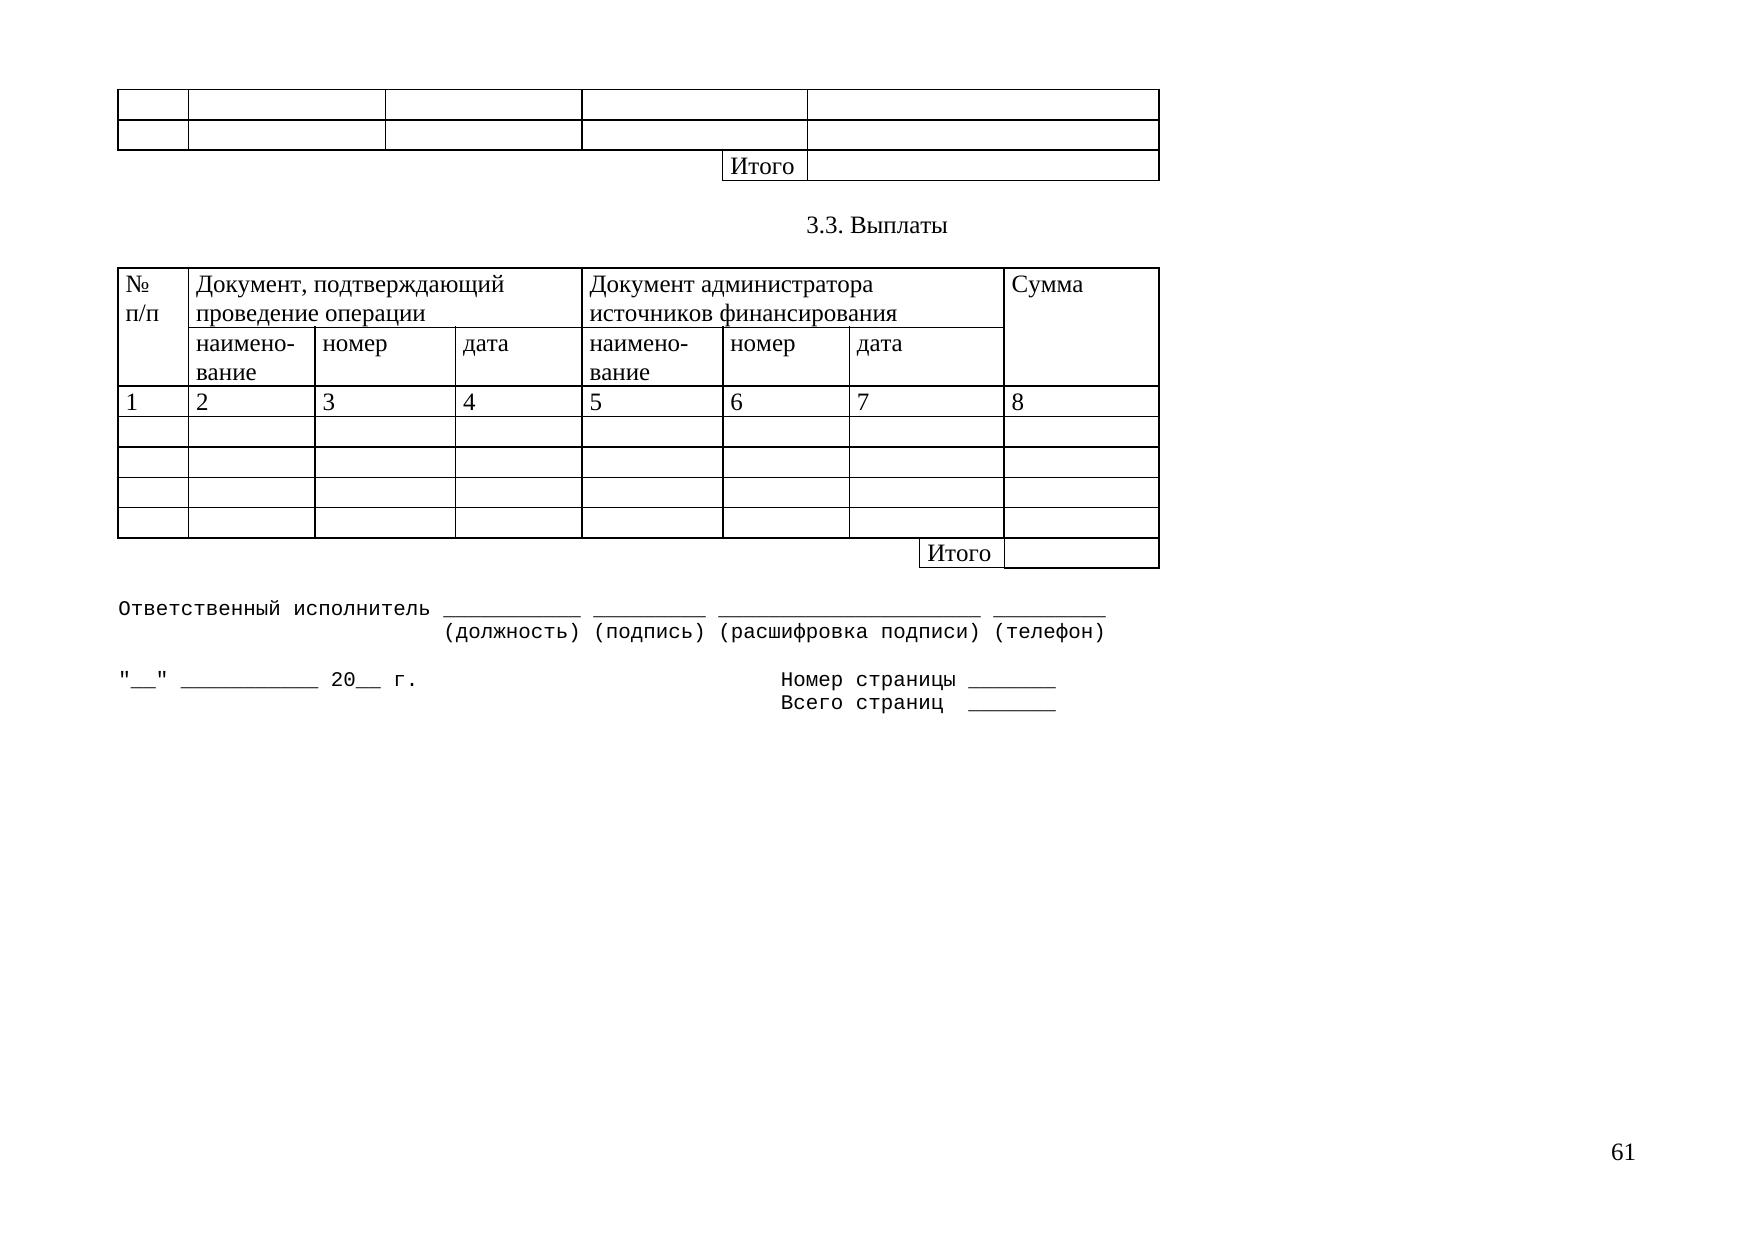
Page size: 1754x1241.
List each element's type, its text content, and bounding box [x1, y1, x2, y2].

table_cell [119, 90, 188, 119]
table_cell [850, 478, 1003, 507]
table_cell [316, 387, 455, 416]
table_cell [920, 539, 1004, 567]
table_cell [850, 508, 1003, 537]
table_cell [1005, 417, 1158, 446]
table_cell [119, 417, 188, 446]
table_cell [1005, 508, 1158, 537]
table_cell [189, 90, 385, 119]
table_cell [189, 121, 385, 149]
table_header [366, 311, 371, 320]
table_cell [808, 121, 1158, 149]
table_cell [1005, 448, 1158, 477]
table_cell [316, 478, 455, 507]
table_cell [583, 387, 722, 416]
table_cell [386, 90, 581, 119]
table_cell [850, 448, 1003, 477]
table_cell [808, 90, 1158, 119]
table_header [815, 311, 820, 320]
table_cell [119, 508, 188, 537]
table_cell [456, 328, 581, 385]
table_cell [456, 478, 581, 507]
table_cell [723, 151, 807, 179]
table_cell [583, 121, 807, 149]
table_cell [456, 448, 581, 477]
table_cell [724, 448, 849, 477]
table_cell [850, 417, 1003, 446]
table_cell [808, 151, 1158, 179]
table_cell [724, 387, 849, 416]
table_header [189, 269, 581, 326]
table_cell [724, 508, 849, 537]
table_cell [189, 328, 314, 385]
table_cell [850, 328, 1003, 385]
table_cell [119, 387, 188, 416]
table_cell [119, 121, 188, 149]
text Ответственный исполнитель ___________ _________ _____________________ _________ [118, 598, 1636, 621]
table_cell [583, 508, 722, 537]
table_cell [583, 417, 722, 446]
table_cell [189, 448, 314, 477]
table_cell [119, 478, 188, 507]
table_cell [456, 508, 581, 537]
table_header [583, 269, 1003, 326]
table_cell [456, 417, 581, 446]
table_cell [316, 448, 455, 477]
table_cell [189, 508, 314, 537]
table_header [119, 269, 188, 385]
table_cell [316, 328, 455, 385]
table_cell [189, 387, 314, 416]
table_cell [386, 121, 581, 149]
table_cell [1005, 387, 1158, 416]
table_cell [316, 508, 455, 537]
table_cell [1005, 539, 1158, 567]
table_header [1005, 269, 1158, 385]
text (должность) (подпись) (расшифровка подписи) (телефон) [118, 621, 1636, 645]
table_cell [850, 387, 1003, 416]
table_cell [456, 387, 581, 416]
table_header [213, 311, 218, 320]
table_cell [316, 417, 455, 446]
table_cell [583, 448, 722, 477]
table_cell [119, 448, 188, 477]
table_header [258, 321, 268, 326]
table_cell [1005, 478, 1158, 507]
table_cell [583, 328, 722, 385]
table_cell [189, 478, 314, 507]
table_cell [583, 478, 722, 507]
text "__" ___________ 20__ г. Номер страницы _______ [118, 668, 1636, 692]
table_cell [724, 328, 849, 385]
text 3.3. Выплаты [118, 210, 1636, 238]
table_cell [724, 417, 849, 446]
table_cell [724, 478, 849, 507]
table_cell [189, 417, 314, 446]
text Всего страниц _______ [118, 692, 1636, 716]
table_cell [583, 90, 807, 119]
